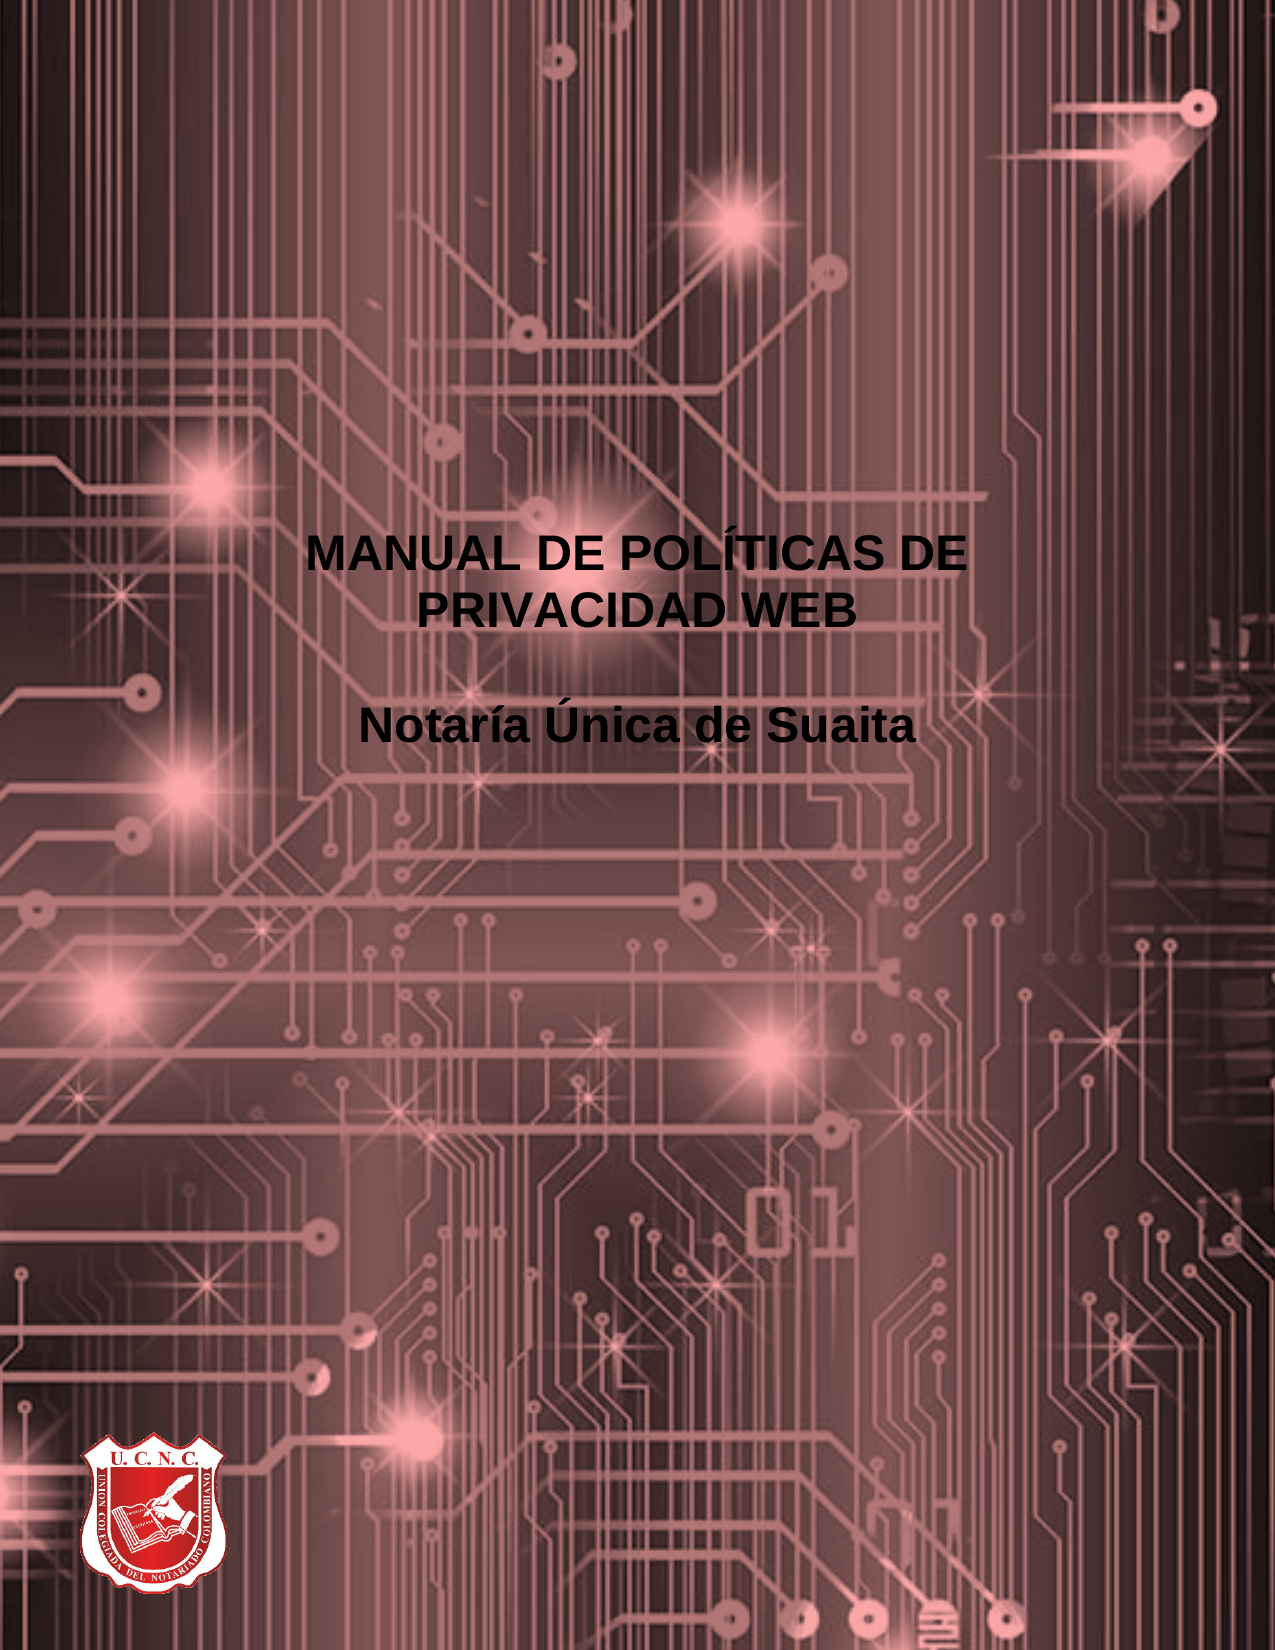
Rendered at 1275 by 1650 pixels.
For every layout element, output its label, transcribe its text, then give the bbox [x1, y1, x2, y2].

text MANUAL DE POLÍTICAS DE PRIVACIDAD WEB [177, 523, 1098, 638]
picture [79, 1432, 228, 1594]
text Notaría Única de Suaita [177, 696, 1098, 753]
